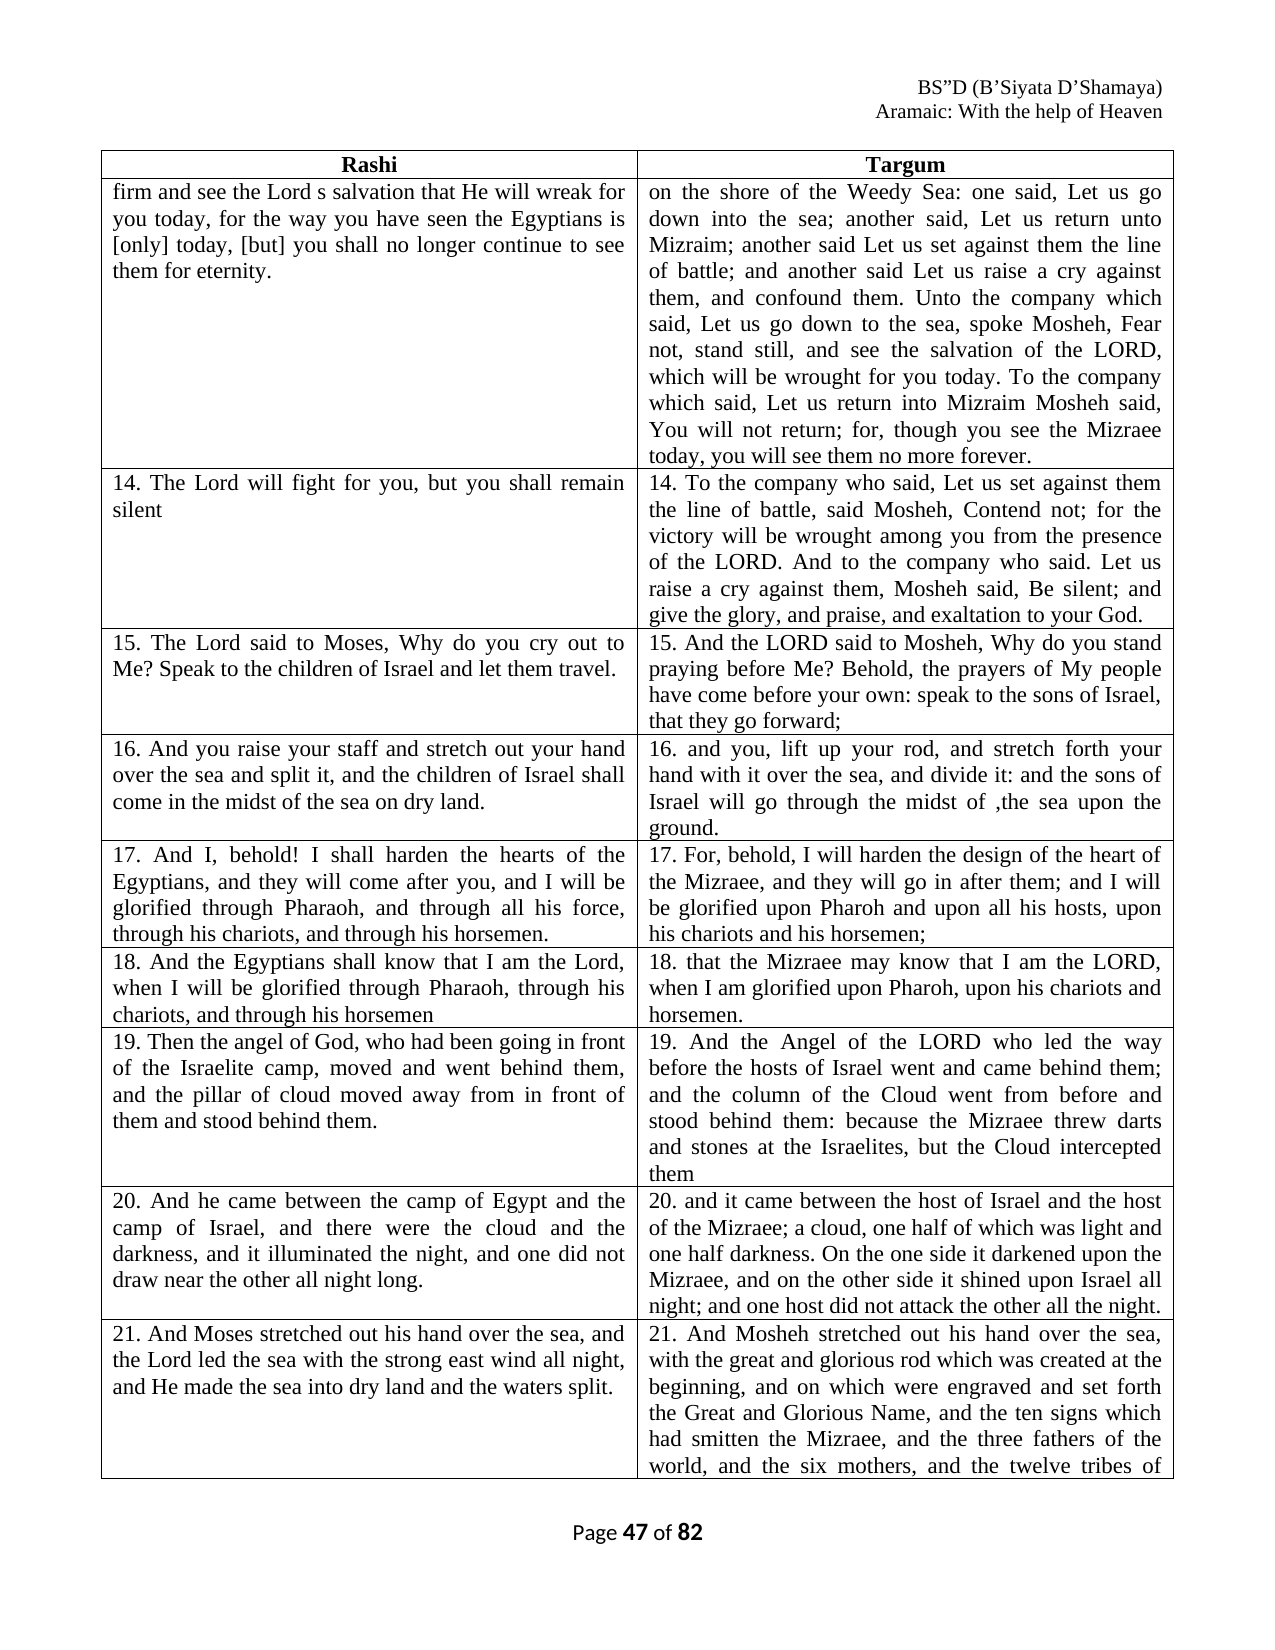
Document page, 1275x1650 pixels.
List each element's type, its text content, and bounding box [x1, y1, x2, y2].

table_cell 20. And he came between the camp of Egypt and the camp of Israel, and there were the cloud and the darkness, and it illuminated the night, and one did not draw near the other all night long. [102, 1187, 637, 1319]
table_cell 19. And the Angel of the LORD who led the way before the hosts of Israel went and came behind them; and the column of the Cloud went from before and stood behind them: because the Mizraee threw darts and stones at the Israelites, but the Cloud intercepted them [638, 1028, 1173, 1186]
table_cell 18. And the Egyptians shall know that I am the Lord, when I will be glorified through Pharaoh, through his chariots, and through his horsemen [102, 948, 637, 1027]
table_cell 14. To the company who said, Let us set against them the line of battle, said Mosheh, Contend not; for the victory will be wrought among you from the presence of the LORD. And to the company who said. Let us raise a cry against them, Mosheh said, Be silent; and give the glory, and praise, and exaltation to your God. [638, 469, 1173, 627]
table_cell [102, 1320, 637, 1478]
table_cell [638, 179, 1173, 468]
table_header Targum [638, 151, 1173, 177]
table_cell 15. The Lord said to Moses, Why do you cry out to Me? Speak to the children of Israel and let them travel. [102, 629, 637, 734]
table_cell 19. Then the angel of God, who had been going in front of the Israelite camp, moved and went behind them, and the pillar of cloud moved away from in front of them and stood behind them. [102, 1028, 637, 1186]
table_cell 14. The Lord will fight for you, but you shall remain silent [102, 469, 637, 627]
table_cell 17. And I, behold! I shall harden the hearts of the Egyptians, and they will come after you, and I will be glorified through Pharaoh, and through all his force, through his chariots, and through his horsemen. [102, 841, 637, 947]
table_cell 16. And you raise your staff and stretch out your hand over the sea and split it, and the children of Israel shall come in the midst of the sea on dry land. [102, 735, 637, 840]
table_cell 18. that the Mizraee may know that I am the LORD, when I am glorified upon Pharoh, upon his chariots and horsemen. [638, 948, 1173, 1027]
table_cell 20. and it came between the host of Israel and the host of the Mizraee; a cloud, one half of which was light and one half darkness. On the one side it darkened upon the Mizraee, and on the other side it shined upon Israel all night; and one host did not attack the other all the night. [638, 1187, 1173, 1319]
table_cell 17. For, behold, I will harden the design of the heart of the Mizraee, and they will go in after them; and I will be glorified upon Pharoh and upon all his hosts, upon his chariots and his horsemen; [638, 841, 1173, 947]
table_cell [638, 1320, 1173, 1478]
table_header Rashi [102, 151, 637, 177]
table_cell 16. and you, lift up your rod, and stretch forth your hand with it over the sea, and divide it: and the sons of Israel will go through the midst of ,the sea upon the ground. [638, 735, 1173, 840]
table_cell 15. And the LORD said to Mosheh, Why do you stand praying before Me? Behold, the prayers of My people have come before your own: speak to the sons of Israel, that they go forward; [638, 629, 1173, 734]
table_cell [102, 179, 637, 468]
